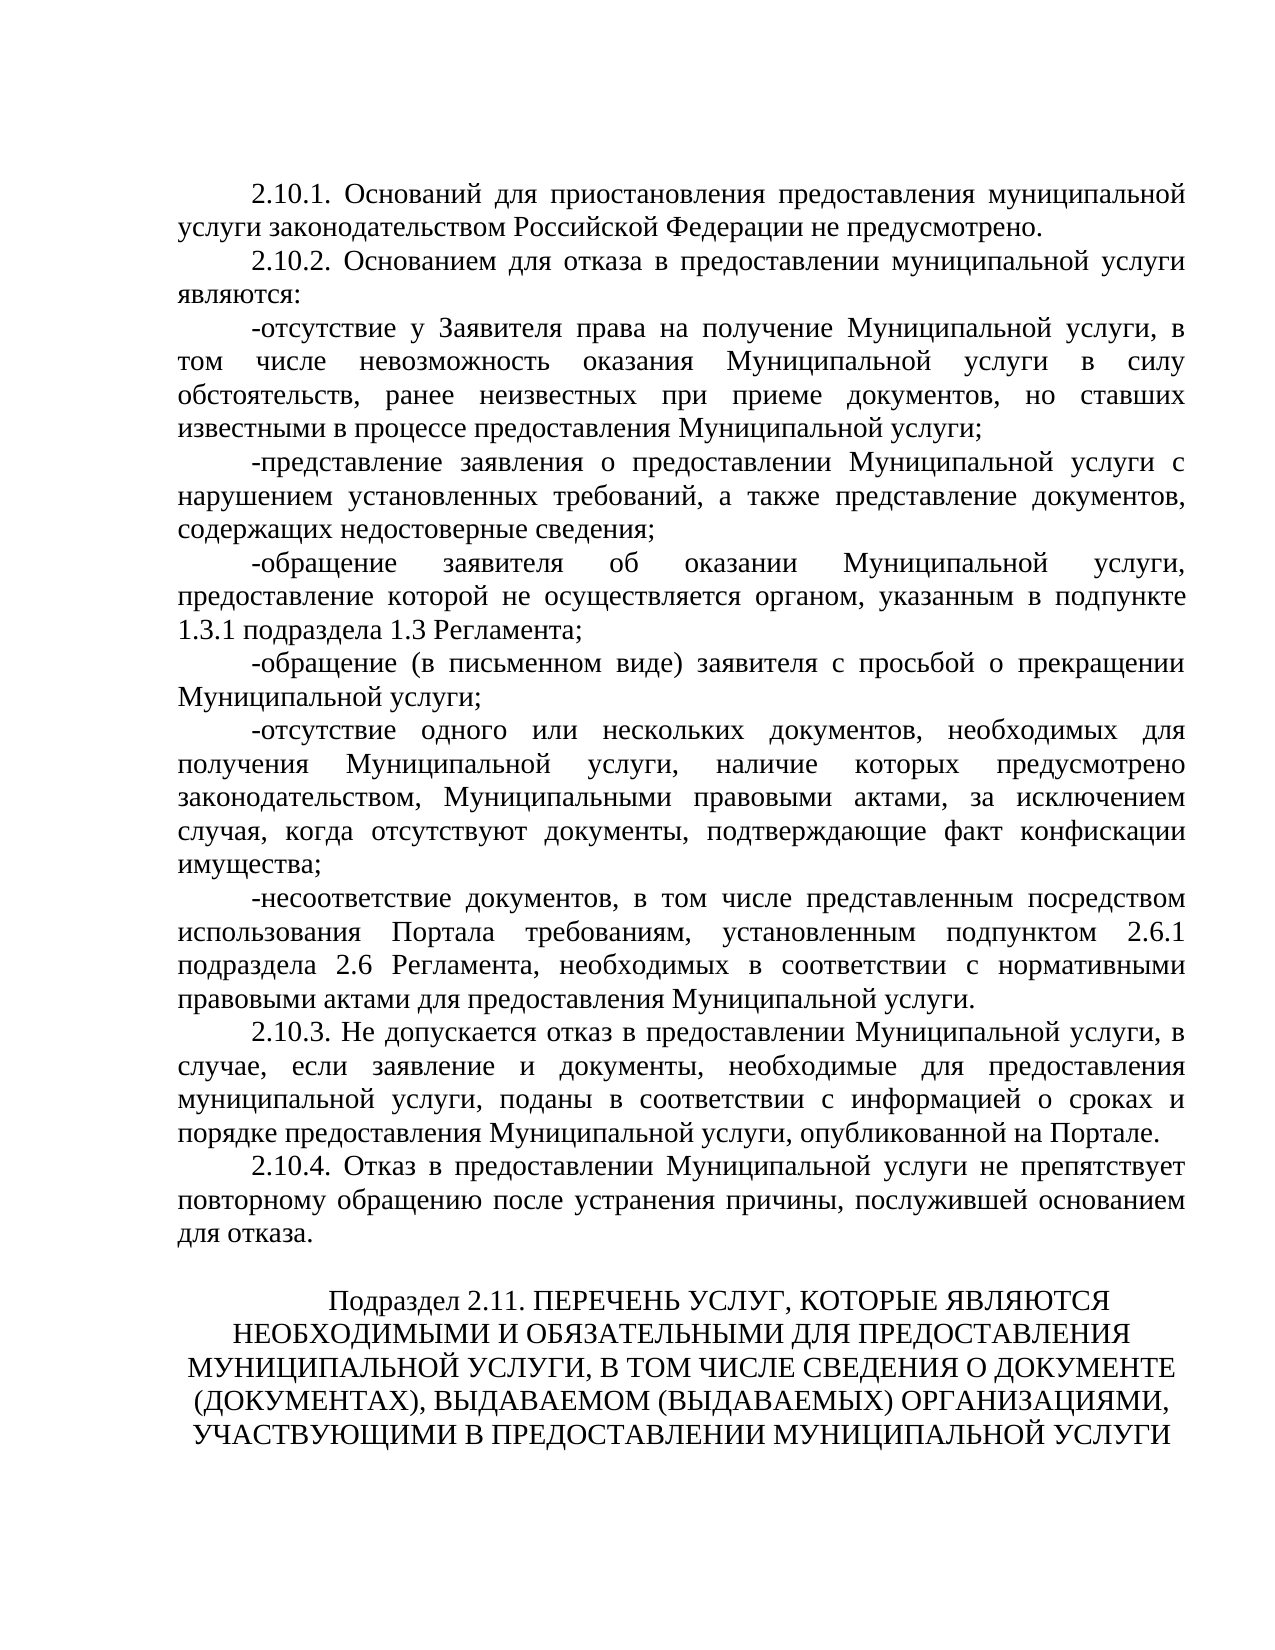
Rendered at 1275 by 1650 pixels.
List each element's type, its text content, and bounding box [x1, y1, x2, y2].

text -представление заявления о предоставлении Муниципальной услуги с нарушением установленных требований, а также представление документов, содержащих недостоверные сведения; [177, 444, 1186, 545]
text -обращение (в письменном виде) заявителя с просьбой о прекращении Муниципальной услуги; [177, 645, 1186, 712]
text Подраздел 2.11. ПЕРЕЧЕНЬ УСЛУГ, КОТОРЫЕ ЯВЛЯЮТСЯ НЕОБХОДИМЫМИ И ОБЯЗАТЕЛЬНЫМИ ДЛЯ ПРЕДОСТАВЛЕНИЯ МУНИЦИПАЛЬНОЙ УСЛУГИ, В ТОМ ЧИСЛЕ СВЕДЕНИЯ О ДОКУМЕНТЕ (ДОКУМЕНТАХ), ВЫДАВАЕМОМ (ВЫДАВАЕМЫХ) ОРГАНИЗАЦИЯМИ, УЧАСТВУЮЩИМИ В ПРЕДОСТАВЛЕНИИ МУНИЦИПАЛЬНОЙ УСЛУГИ [177, 1283, 1186, 1450]
text -отсутствие одного или нескольких документов, необходимых для получения Муниципальной услуги, наличие которых предусмотрено законодательством, Муниципальными правовыми актами, за исключением случая, когда отсутствуют документы, подтверждающие факт конфискации имущества; [177, 712, 1186, 880]
text 2.10.2. Основанием для отказа в предоставлении муниципальной услуги являются: [177, 243, 1186, 310]
text -обращение заявителя об оказании Муниципальной услуги, предоставление которой не осуществляется органом, указанным в подпункте 1.3.1 подраздела 1.3 Регламента; [177, 545, 1186, 645]
text 2.10.3. Не допускается отказ в предоставлении Муниципальной услуги, в случае, если заявление и документы, необходимые для предоставления муниципальной услуги, поданы в соответствии с информацией о сроках и порядке предоставления Муниципальной услуги, опубликованной на Портале. [177, 1014, 1186, 1148]
text -несоответствие документов, в том числе представленным посредством использования Портала требованиям, установленным подпунктом 2.6.1 подраздела 2.6 Регламента, необходимых в соответствии с нормативными правовыми актами для предоставления Муниципальной услуги. [177, 880, 1186, 1014]
text 2.10.1. Оснований для приостановления предоставления муниципальной услуги законодательством Российской Федерации не предусмотрено. [177, 176, 1186, 243]
text -отсутствие у Заявителя права на получение Муниципальной услуги, в том числе невозможность оказания Муниципальной услуги в силу обстоятельств, ранее неизвестных при приеме документов, но ставших известными в процессе предоставления Муниципальной услуги; [177, 310, 1186, 444]
text 2.10.4. Отказ в предоставлении Муниципальной услуги не препятствует повторному обращению после устранения причины, послужившей основанием для отказа. [177, 1148, 1186, 1249]
